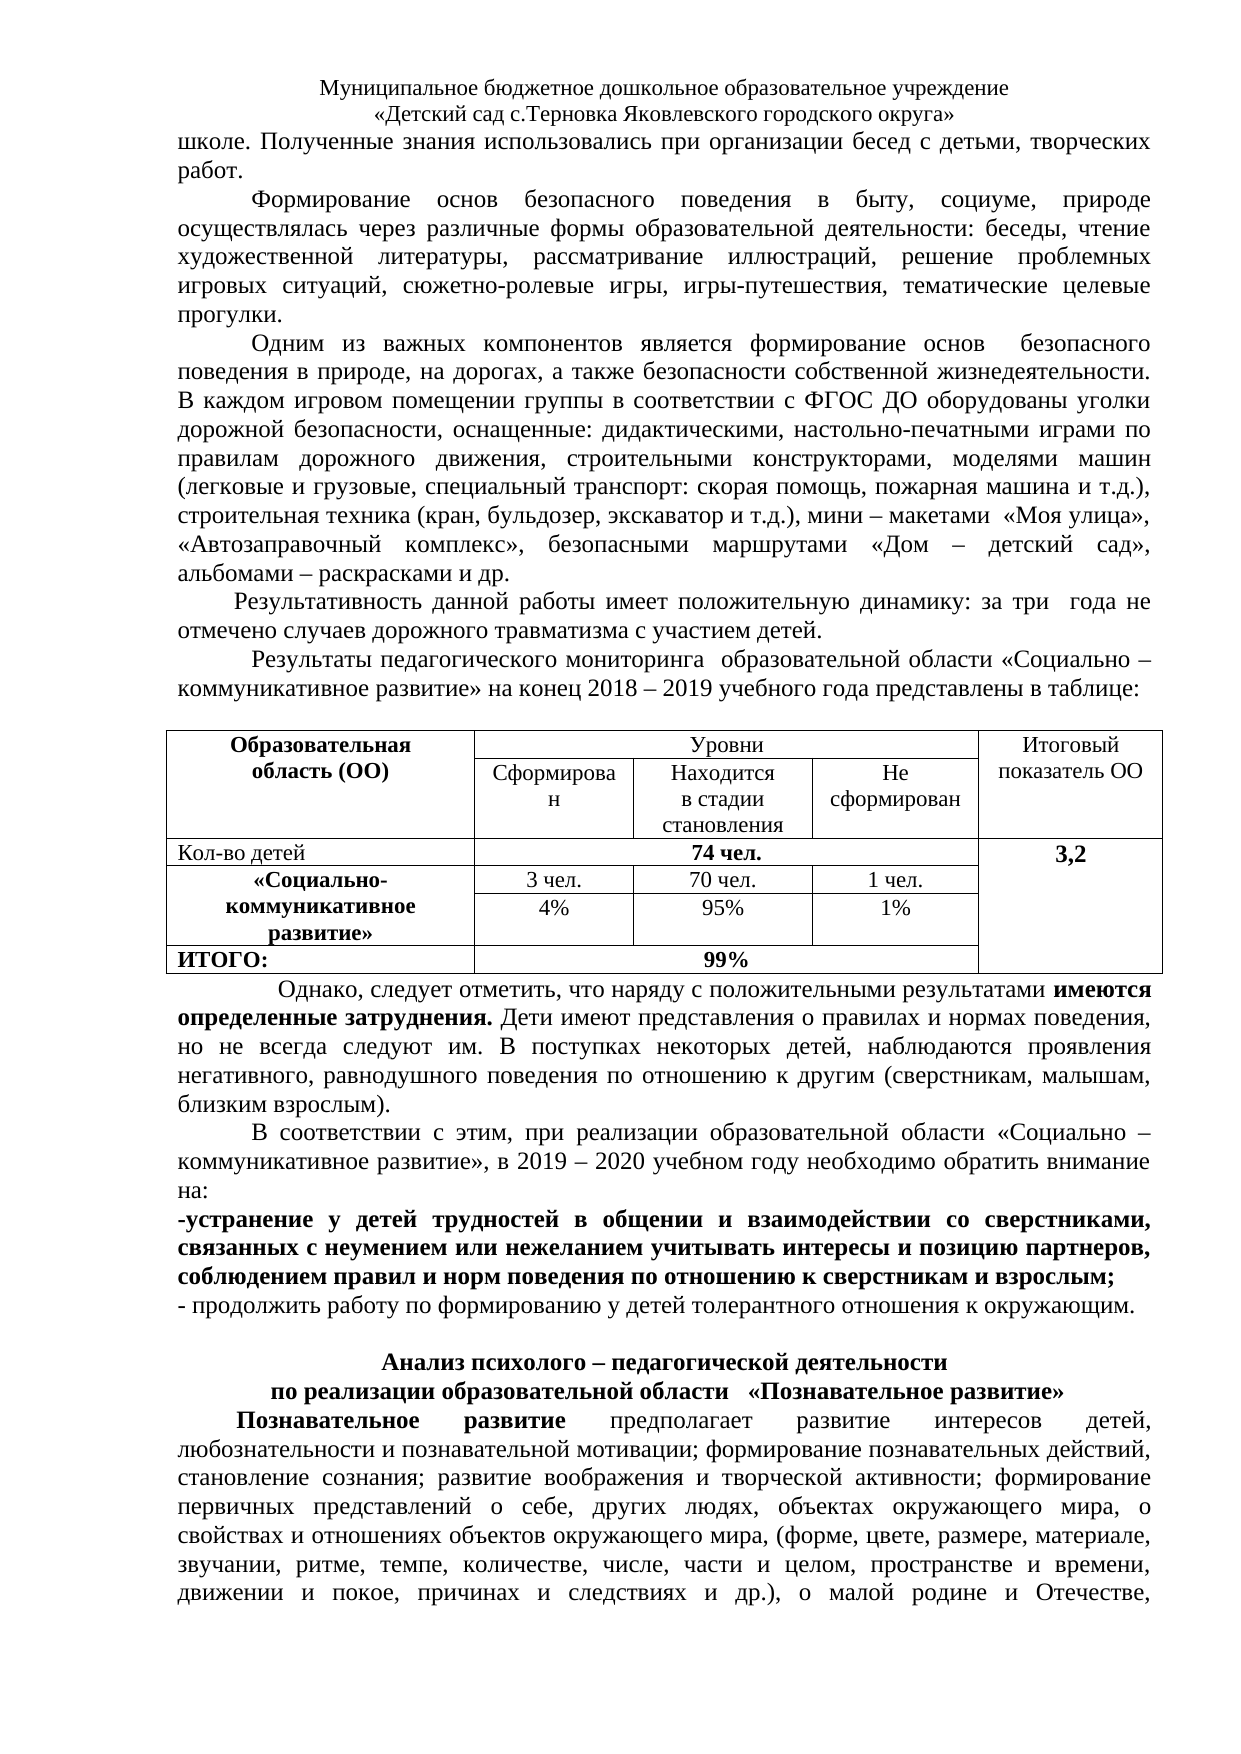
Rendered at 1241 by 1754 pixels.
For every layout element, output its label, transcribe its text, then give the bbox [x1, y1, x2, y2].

text Одним из важных компонентов является формирование основ безопасного поведения в природе, на дорогах, а также безопасности собственной жизнедеятельности. В каждом игровом помещении группы в соответствии с ФГОС ДО оборудованы уголки дорожной безопасности, оснащенные: дидактическими, настольно-печатными играми по правилам дорожного движения, строительными конструкторами, моделями машин (легковые и грузовые, специальный транспорт: скорая помощь, пожарная машина и т.д.), строительная техника (кран, бульдозер, экскаватор и т.д.), мини – макетами «Моя улица», «Автозаправочный комплекс», безопасными маршрутами «Дом – детский сад», альбомами – раскрасками и др. [177, 328, 1152, 586]
table_cell Сформирован [475, 759, 633, 838]
text Формирование основ безопасного поведения в быту, социуме, природе осуществлялась через различные формы образовательной деятельности: беседы, чтение художественной литературы, рассматривание иллюстраций, решение проблемных игровых ситуаций, сюжетно-ролевые игры, игры-путешествия, тематические целевые прогулки. [177, 184, 1152, 328]
table_cell ИТОГО: [167, 946, 474, 973]
table_cell 4% [475, 894, 633, 945]
table_cell 99% [475, 946, 978, 973]
table_cell 1 чел. [813, 866, 978, 892]
text -устранение у детей трудностей в общении и взаимодействии со сверстниками, связанных с неумением или нежеланием учитывать интересы и позицию партнеров, соблюдением правил и норм поведения по отношению к сверстникам и взрослым; [177, 1204, 1152, 1290]
table_cell 3,2 [979, 839, 1162, 973]
table_cell Не сформирован [813, 759, 978, 838]
table_cell 74 чел. [475, 839, 978, 865]
table_cell «Социально-коммуникативное развитие» [167, 866, 474, 945]
table_cell 70 чел. [634, 866, 812, 892]
text В соответствии с этим, при реализации образовательной области «Социально – коммуникативное развитие», в 2019 – 2020 учебном году необходимо обратить внимание на: [177, 1117, 1152, 1204]
table_header Уровни [475, 731, 978, 758]
table_header Образовательная область (ОО) [167, 731, 474, 838]
text по реализации образовательной области «Познавательное развитие» [177, 1376, 1152, 1405]
table_cell 1% [813, 894, 978, 945]
text Результативность данной работы имеет положительную динамику: за три года не отмечено случаев дорожного травматизма с участием детей. [177, 586, 1152, 644]
text - продолжить работу по формированию у детей толерантного отношения к окружающим. [177, 1290, 1152, 1319]
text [177, 126, 1152, 184]
text Анализ психолого – педагогической деятельности [177, 1347, 1152, 1376]
text Результаты педагогического мониторинга образовательной области «Социально – коммуникативное развитие» на конец 2018 – 2019 учебного года представлены в таблице: [177, 644, 1152, 701]
table_header Итоговый показатель ОО [979, 731, 1162, 838]
table_cell Находится в стадии становления [634, 759, 812, 838]
table_cell 3 чел. [475, 866, 633, 892]
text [177, 1405, 1152, 1606]
table_cell Кол-во детей [167, 839, 474, 865]
table_cell 95% [634, 894, 812, 945]
text Однако, следует отметить, что наряду с положительными результатами имеются определенные затруднения. Дети имеют представления о правилах и нормах поведения, но не всегда следуют им. В поступках некоторых детей, наблюдаются проявления негативного, равнодушного поведения по отношению к другим (сверстникам, малышам, близким взрослым). [177, 974, 1152, 1117]
